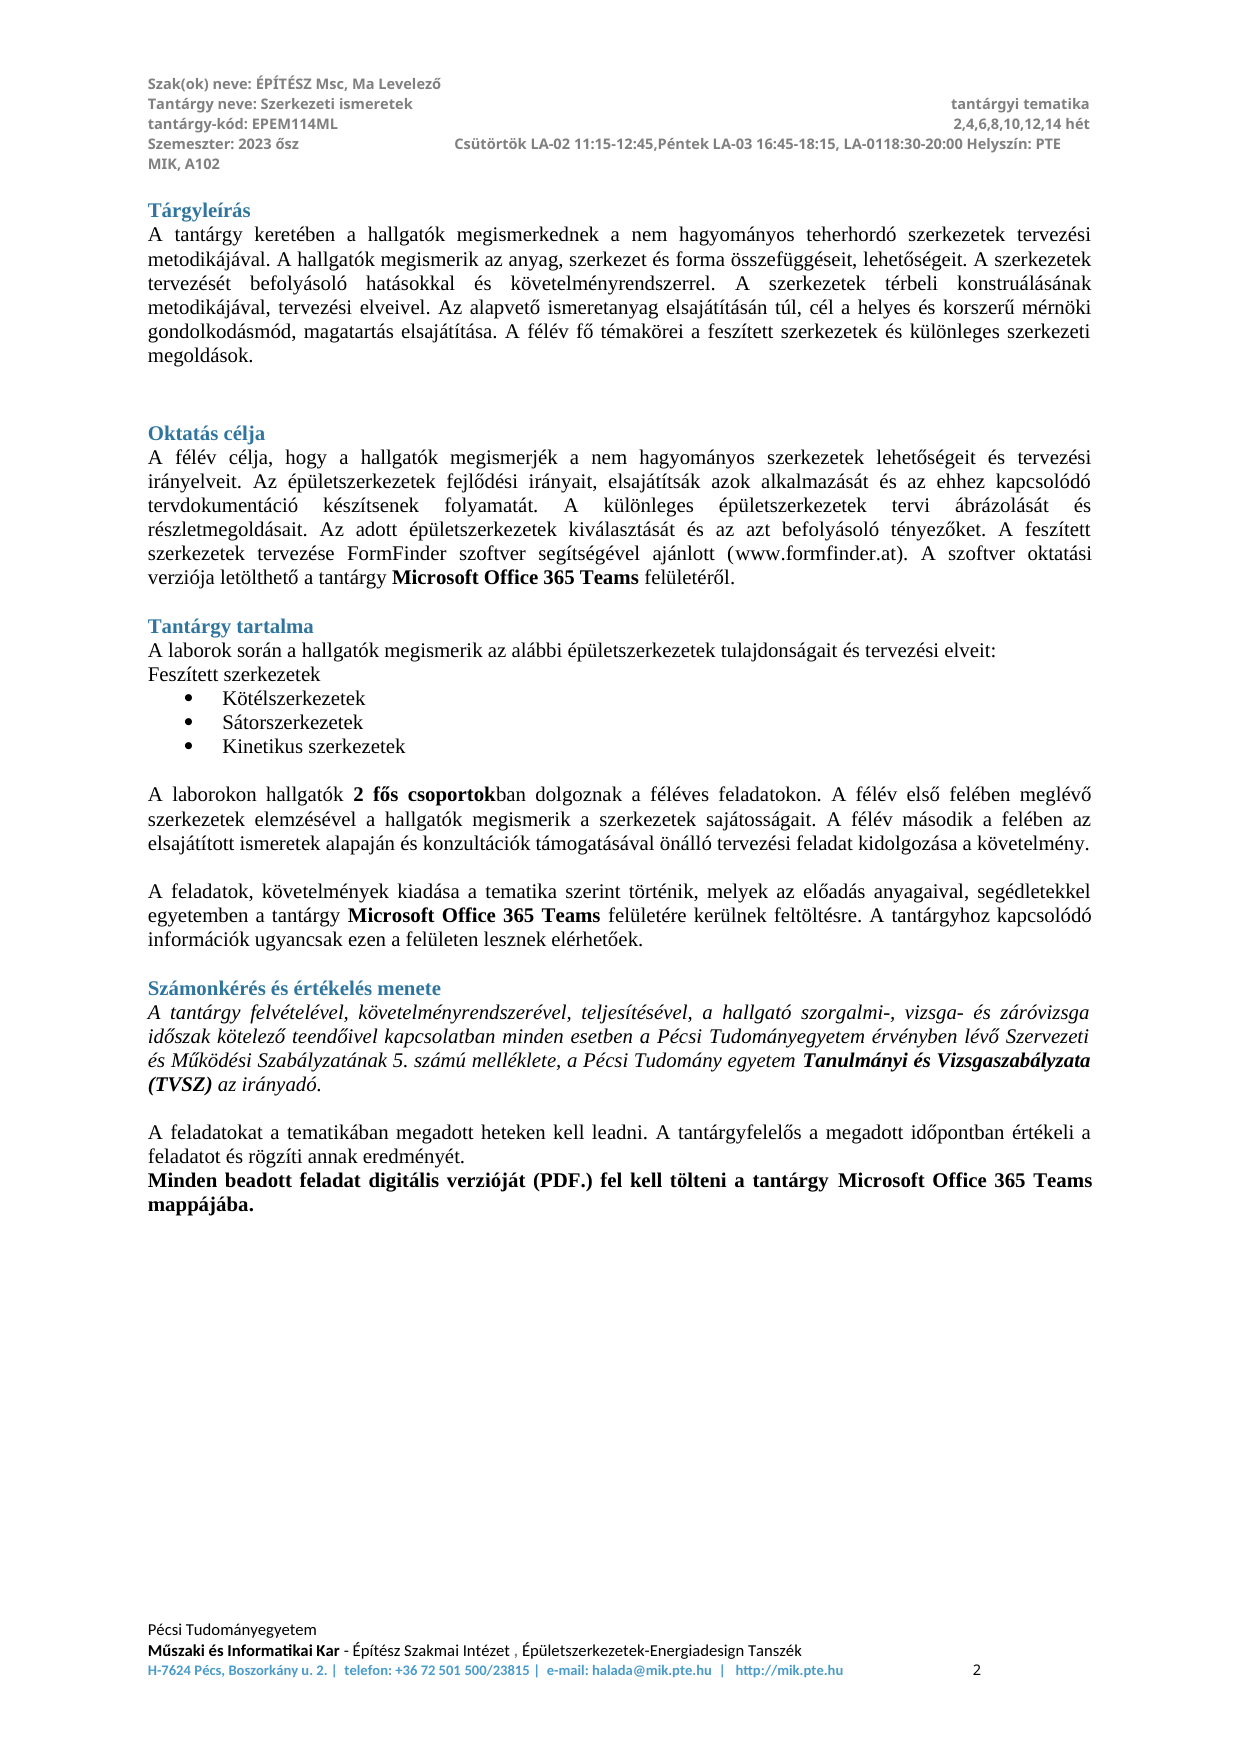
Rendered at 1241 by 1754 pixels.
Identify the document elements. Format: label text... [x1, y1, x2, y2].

subtitle Számonkérés és értékelés menete [148, 976, 1092, 1000]
subtitle Oktatás célja [148, 421, 1092, 444]
list Kinetikus szerkezetek [185, 734, 1092, 758]
text Minden beadott feladat digitális verzióját (PDF.) fel kell tölteni a tantárgy Microsoft Office 365 Teams mappájába. [148, 1168, 1092, 1216]
subtitle Tantárgy tartalma [148, 614, 1092, 638]
text A feladatokat a tematikában megadott heteken kell leadni. A tantárgyfelelős a megadott időpontban értékeli a feladatot és rögzíti annak eredményét. [148, 1120, 1092, 1168]
text A laborokon hallgatók 2 fős csoportokban dolgoznak a féléves feladatokon. A félév első felében meglévő szerkezetek elemzésével a hallgatók megismerik a szerkezetek sajátosságait. A félév második a felében az elsajátított ismeretek alapaján és konzultációk támogatásával önálló tervezési feladat kidolgozása a követelmény. [148, 782, 1092, 854]
list Kötélszerkezetek [185, 686, 1092, 710]
text A félév célja, hogy a hallgatók megismerjék a nem hagyományos szerkezetek lehetőségeit és tervezési irányelveit. Az épületszerkezetek fejlődési irányait, elsajátítsák azok alkalmazását és az ehhez kapcsolódó tervdokumentáció készítsenek folyamatát. A különleges épületszerkezetek tervi ábrázolását és részletmegoldásait. Az adott épületszerkezetek kiválasztását és az azt befolyásoló tényezőket. A feszített szerkezetek tervezése FormFinder szoftver segítségével ajánlott (www.formfinder.at). A szoftver oktatási verziója letölthető a tantárgy Microsoft Office 365 Teams felületéről. [148, 444, 1092, 589]
text A feladatok, követelmények kiadása a tematika szerint történik, melyek az előadás anyagaival, segédletekkel egyetemben a tantárgy Microsoft Office 365 Teams felületére kerülnek feltöltésre. A tantárgyhoz kapcsolódó információk ugyancsak ezen a felületen lesznek elérhetőek. [148, 879, 1092, 951]
subtitle Tárgyleírás [148, 198, 1092, 222]
text A tantárgy keretében a hallgatók megismerkednek a nem hagyományos teherhordó szerkezetek tervezési metodikájával. A hallgatók megismerik az anyag, szerkezet és forma összefüggéseit, lehetőségeit. A szerkezetek tervezését befolyásoló hatásokkal és követelményrendszerrel. A szerkezetek térbeli konstruálásának metodikájával, tervezési elveivel. Az alapvető ismeretanyag elsajátításán túl, cél a helyes és korszerű mérnöki gondolkodásmód, magatartás elsajátítása. A félév fő témakörei a feszített szerkezetek és különleges szerkezeti megoldások. [148, 222, 1092, 367]
text A tantárgy felvételével, követelményrendszerével, teljesítésével, a hallgató szorgalmi-, vizsga- és záróvizsga időszak kötelező teendőivel kapcsolatban minden esetben a Pécsi Tudományegyetem érvényben lévő Szervezeti és Működési Szabályzatának 5. számú melléklete, a Pécsi Tudomány egyetem Tanulmányi és Vizsgaszabályzata (TVSZ) az irányadó. [148, 1000, 1092, 1096]
list Sátorszerkezetek [185, 710, 1092, 734]
text Feszített szerkezetek [148, 662, 1092, 686]
text A laborok során a hallgatók megismerik az alábbi épületszerkezetek tulajdonságait és tervezési elveit: [148, 638, 1092, 662]
